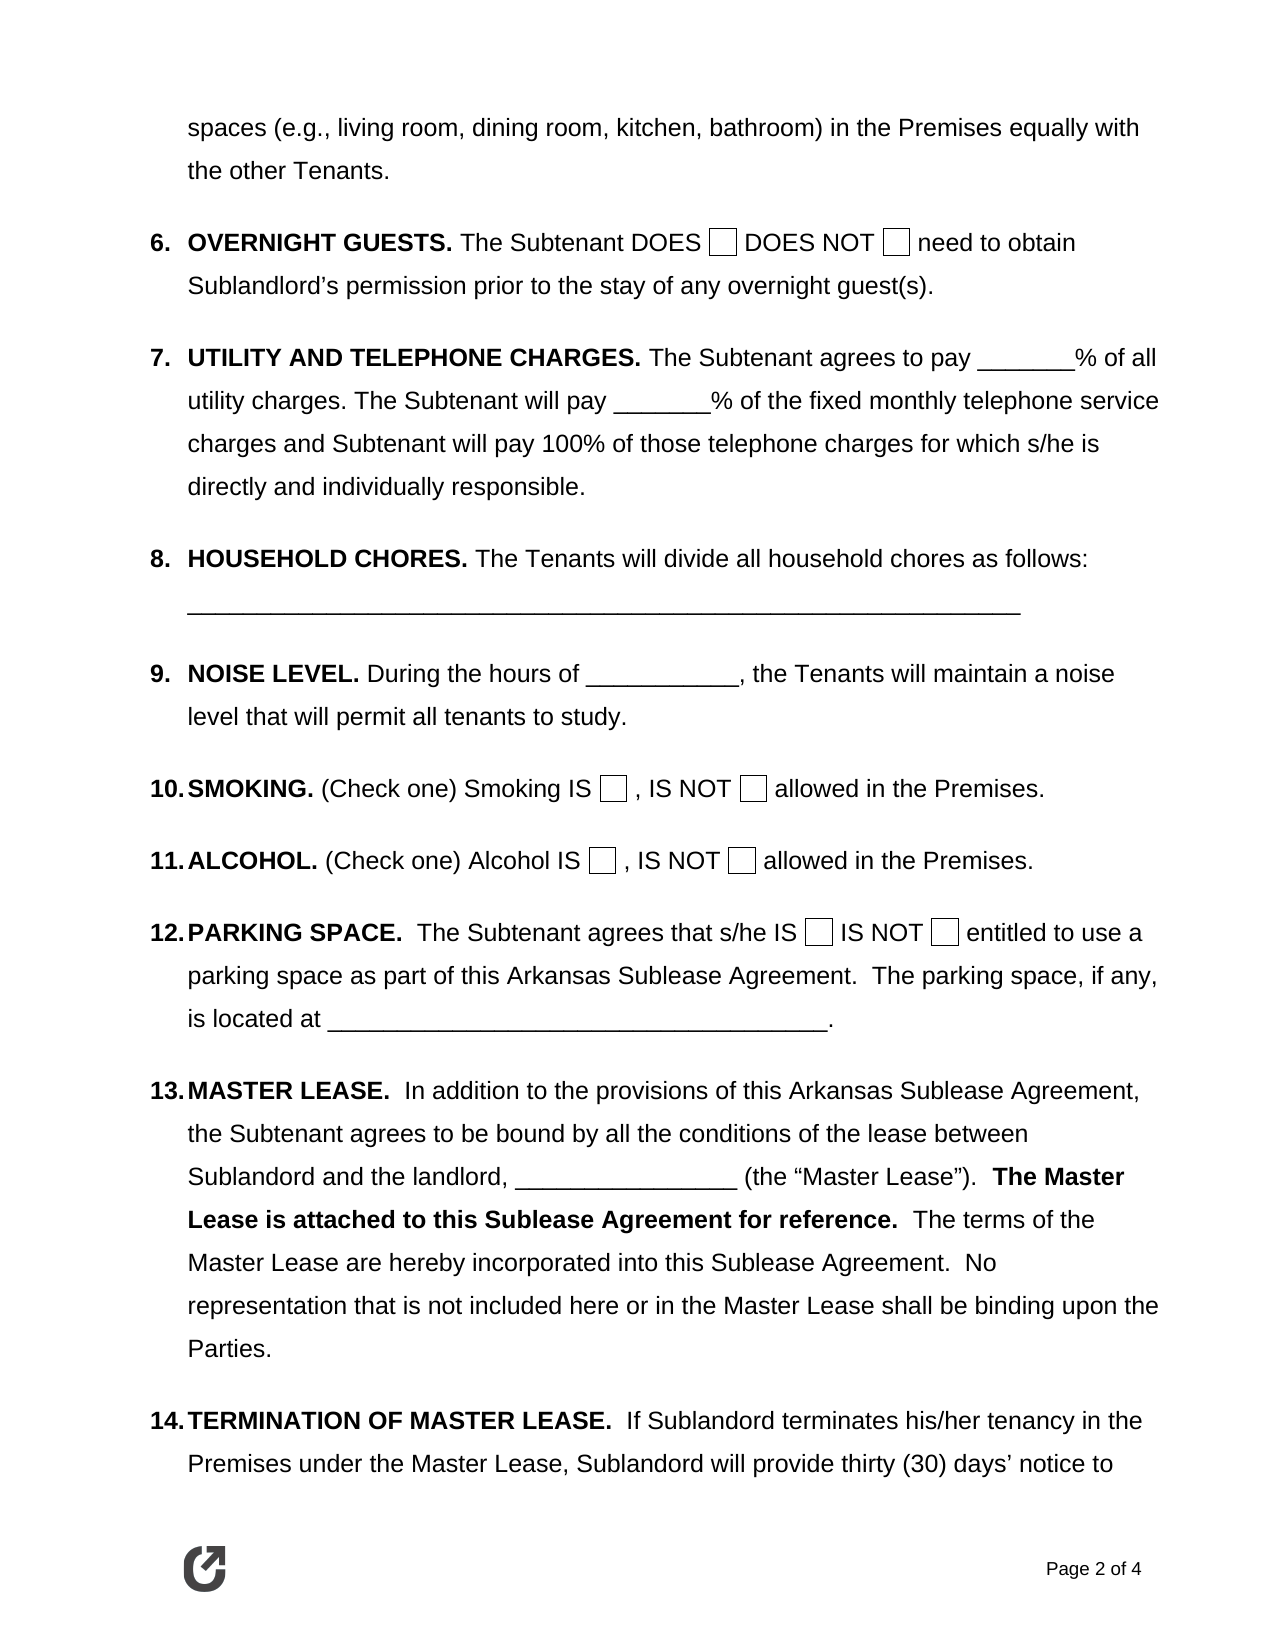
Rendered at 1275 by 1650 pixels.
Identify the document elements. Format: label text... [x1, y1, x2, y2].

list ALCOHOL. (Check one) Alcohol IS , IS NOT allowed in the Premises. [150, 846, 1162, 874]
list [150, 1406, 1162, 1478]
list SMOKING. (Check one) Smoking IS , IS NOT allowed in the Premises. [150, 774, 1162, 802]
list PARKING SPACE. The Subtenant agrees that s/he IS IS NOT entitled to use a parking space as part of this Arkansas Sublease Agreement. The parking space, if any, is located at ____________________________________. [150, 917, 1162, 1032]
picture [183, 1546, 226, 1592]
list HOUSEHOLD CHORES. The Tenants will divide all household chores as follows: ____________________________________________________________ [150, 544, 1162, 616]
list UTILITY AND TELEPHONE CHARGES. The Subtenant agrees to pay _______% of all utility charges. The Subtenant will pay _______% of the fixed monthly telephone service charges and Subtenant will pay 100% of those telephone charges for which s/he is directly and individually responsible. [150, 342, 1162, 501]
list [150, 112, 1162, 184]
list NOISE LEVEL. During the hours of ___________, the Tenants will maintain a noise level that will permit all tenants to study. [150, 659, 1162, 731]
list MASTER LEASE. In addition to the provisions of this Arkansas Sublease Agreement, the Subtenant agrees to be bound by all the conditions of the lease between Sublandord and the landlord, ________________ (the “Master Lease”). The Master Lease is attached to this Sublease Agreement for reference. The terms of the Master Lease are hereby incorporated into this Sublease Agreement. No representation that is not included here or in the Master Lease shall be binding upon the Parties. [150, 1076, 1162, 1363]
list OVERNIGHT GUESTS. The Subtenant DOES DOES NOT need to obtain Sublandlord’s permission prior to the stay of any overnight guest(s). [150, 227, 1162, 299]
